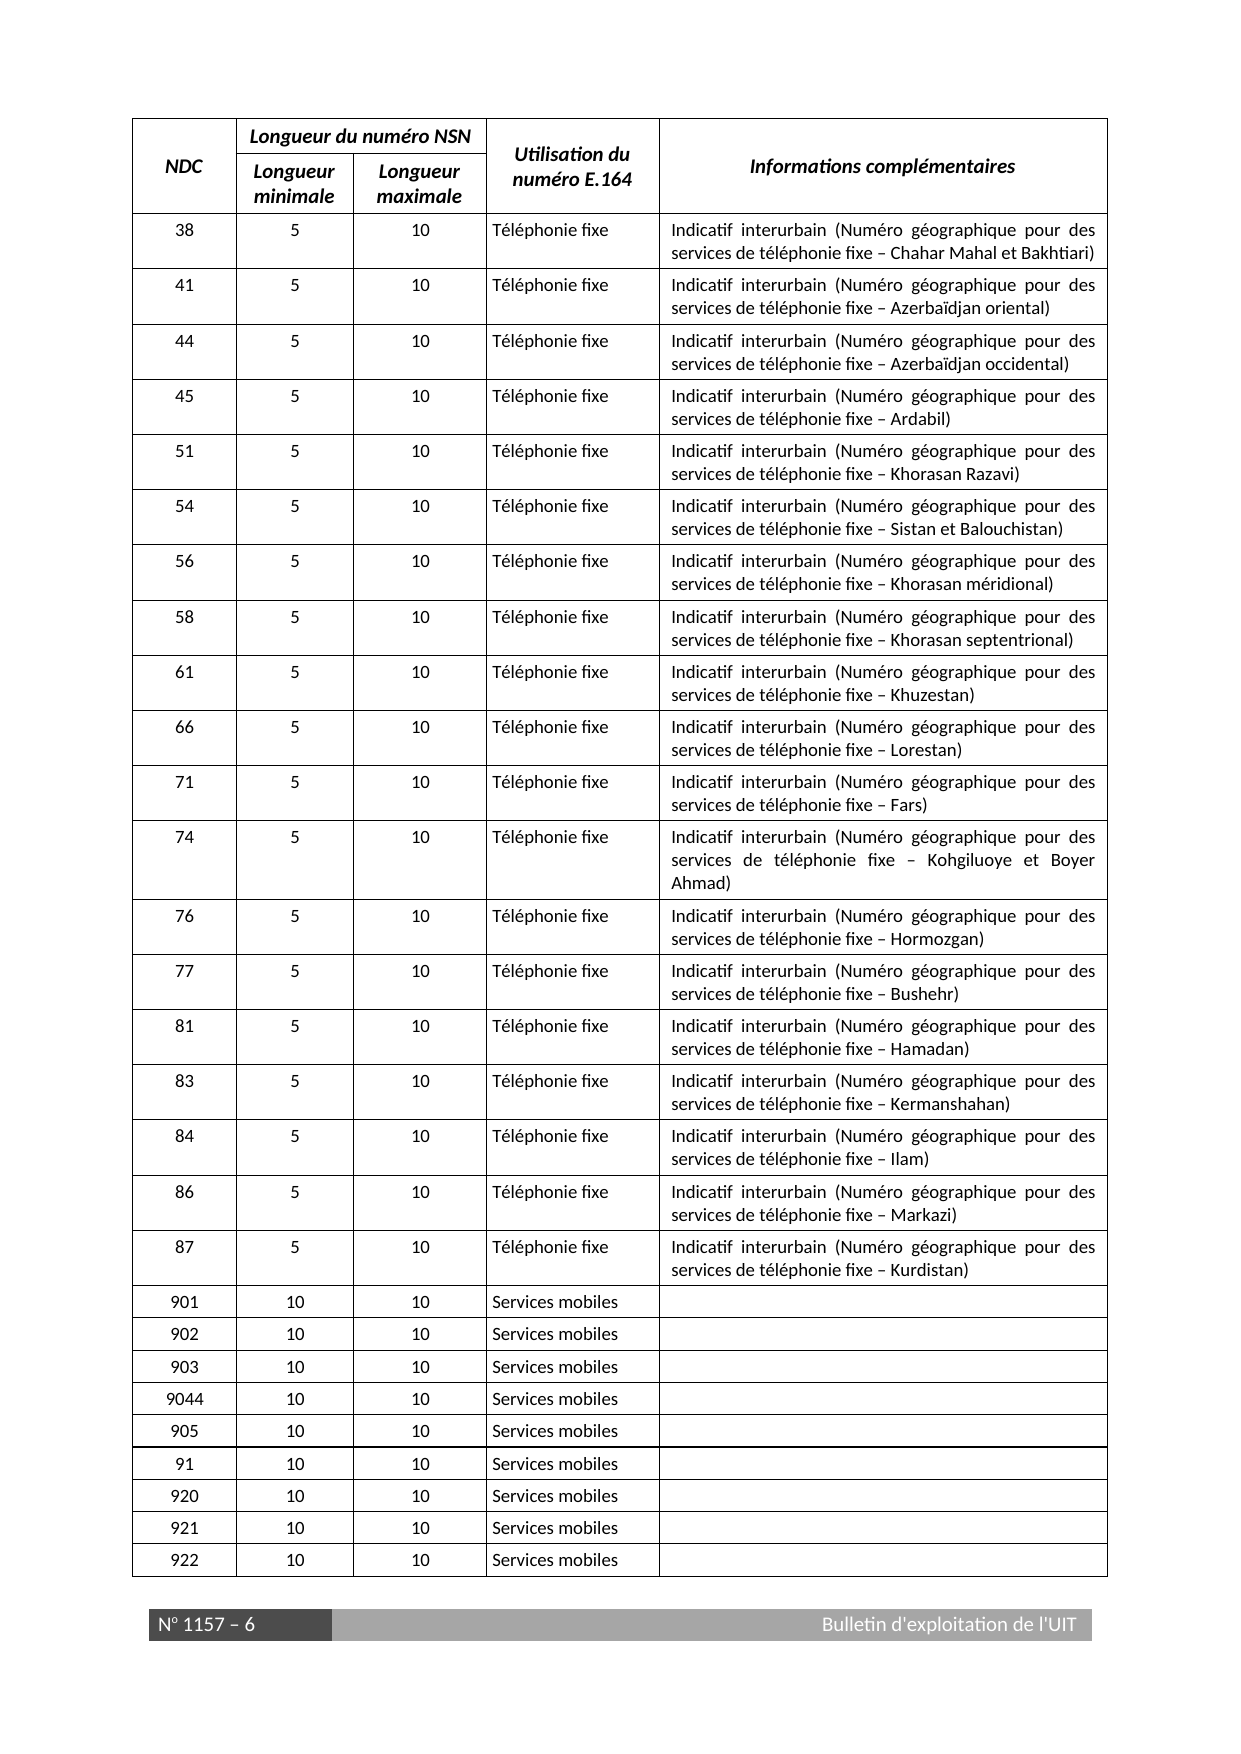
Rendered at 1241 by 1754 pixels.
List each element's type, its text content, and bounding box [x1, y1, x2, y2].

table_cell 38 [133, 214, 236, 268]
table_cell [660, 1512, 1107, 1543]
table_cell Téléphonie fixe [487, 545, 659, 599]
table_cell 84 [133, 1120, 236, 1174]
table_cell 10 [354, 1480, 486, 1511]
table_cell 5 [237, 325, 353, 379]
table_cell Téléphonie fixe [487, 214, 659, 268]
table_cell Longueur maximale [354, 154, 486, 213]
table_cell [660, 1544, 1107, 1576]
table_cell 902 [133, 1318, 236, 1349]
table_cell 10 [354, 1010, 486, 1064]
table_cell Indicatif interurbain (Numéro géographique pour des services de téléphonie fixe – Hormozgan) [660, 900, 1107, 954]
table_cell 45 [133, 380, 236, 434]
table_cell Services mobiles [487, 1383, 659, 1414]
table_cell 56 [133, 545, 236, 599]
table_cell Téléphonie fixe [487, 1176, 659, 1230]
table_cell Indicatif interurbain (Numéro géographique pour des services de téléphonie fixe – Markazi) [660, 1176, 1107, 1230]
table_cell 5 [237, 490, 353, 544]
table_cell 10 [237, 1544, 353, 1576]
table_cell Téléphonie fixe [487, 269, 659, 323]
table_cell 920 [133, 1480, 236, 1511]
table_cell Indicatif interurbain (Numéro géographique pour des services de téléphonie fixe – Kohgiluoye et Boyer Ahmad) [660, 821, 1107, 898]
table_cell Services mobiles [487, 1415, 659, 1446]
table_cell 10 [237, 1448, 353, 1479]
table_cell Indicatif interurbain (Numéro géographique pour des services de téléphonie fixe – Azerbaïdjan oriental) [660, 269, 1107, 323]
table_header Longueur du numéro NSN [237, 119, 486, 153]
table_header Informations complémentaires [660, 119, 1107, 213]
table_cell [660, 1383, 1107, 1414]
table_cell 5 [237, 435, 353, 489]
table_cell Indicatif interurbain (Numéro géographique pour des services de téléphonie fixe – Ilam) [660, 1120, 1107, 1174]
table_cell 10 [354, 1383, 486, 1414]
table_cell 10 [354, 1120, 486, 1174]
table_cell 10 [354, 1286, 486, 1317]
table_cell Indicatif interurbain (Numéro géographique pour des services de téléphonie fixe – Kermanshahan) [660, 1065, 1107, 1119]
table_cell Téléphonie fixe [487, 766, 659, 820]
table_cell Téléphonie fixe [487, 656, 659, 710]
table_cell 10 [354, 766, 486, 820]
table_cell Longueur minimale [237, 154, 353, 213]
table_cell 5 [237, 711, 353, 765]
table_cell 10 [354, 821, 486, 898]
table_cell 10 [354, 1231, 486, 1285]
table_cell 10 [354, 1544, 486, 1576]
table_cell Services mobiles [487, 1286, 659, 1317]
table_cell [660, 1480, 1107, 1511]
table_cell 54 [133, 490, 236, 544]
table_cell 44 [133, 325, 236, 379]
table_cell Téléphonie fixe [487, 1231, 659, 1285]
table_cell 10 [354, 325, 486, 379]
table_cell Téléphonie fixe [487, 955, 659, 1009]
table_cell 83 [133, 1065, 236, 1119]
table_cell 5 [237, 1010, 353, 1064]
table_cell Téléphonie fixe [487, 601, 659, 655]
table_cell Indicatif interurbain (Numéro géographique pour des services de téléphonie fixe – Ardabil) [660, 380, 1107, 434]
table_cell 71 [133, 766, 236, 820]
table_cell 5 [237, 766, 353, 820]
table_header Utilisation du numéro E.164 [487, 119, 659, 213]
table_cell 66 [133, 711, 236, 765]
table_cell Téléphonie fixe [487, 900, 659, 954]
table_cell [660, 1286, 1107, 1317]
table_cell 5 [237, 1231, 353, 1285]
table_cell 10 [354, 656, 486, 710]
table_cell 903 [133, 1351, 236, 1382]
table_cell [660, 1448, 1107, 1479]
table_cell 10 [354, 1415, 486, 1446]
table_cell Services mobiles [487, 1512, 659, 1543]
table_cell 10 [354, 955, 486, 1009]
table_cell 921 [133, 1512, 236, 1543]
table_cell Indicatif interurbain (Numéro géographique pour des services de téléphonie fixe – Hamadan) [660, 1010, 1107, 1064]
table_cell 10 [354, 380, 486, 434]
table_cell Indicatif interurbain (Numéro géographique pour des services de téléphonie fixe – Khorasan méridional) [660, 545, 1107, 599]
table_cell Services mobiles [487, 1351, 659, 1382]
table_cell 10 [237, 1286, 353, 1317]
table_cell 74 [133, 821, 236, 898]
table_cell 10 [354, 1512, 486, 1543]
table_cell Téléphonie fixe [487, 380, 659, 434]
table_cell Services mobiles [487, 1448, 659, 1479]
table_cell [660, 1351, 1107, 1382]
table_cell 10 [354, 601, 486, 655]
table_cell Indicatif interurbain (Numéro géographique pour des services de téléphonie fixe – Azerbaïdjan occidental) [660, 325, 1107, 379]
table_cell 41 [133, 269, 236, 323]
table_cell Indicatif interurbain (Numéro géographique pour des services de téléphonie fixe – Khuzestan) [660, 656, 1107, 710]
table_cell 81 [133, 1010, 236, 1064]
table_cell 10 [354, 1448, 486, 1479]
table_cell 10 [354, 214, 486, 268]
table_cell 77 [133, 955, 236, 1009]
table_cell 87 [133, 1231, 236, 1285]
table_cell 5 [237, 214, 353, 268]
table_cell Téléphonie fixe [487, 325, 659, 379]
table_cell Téléphonie fixe [487, 1010, 659, 1064]
table_cell 10 [354, 1318, 486, 1349]
table_cell Indicatif interurbain (Numéro géographique pour des services de téléphonie fixe – Khorasan septentrional) [660, 601, 1107, 655]
table_cell Indicatif interurbain (Numéro géographique pour des services de téléphonie fixe – Kurdistan) [660, 1231, 1107, 1285]
table_cell 10 [354, 545, 486, 599]
table_cell Téléphonie fixe [487, 1065, 659, 1119]
table_cell 5 [237, 269, 353, 323]
table_cell 10 [237, 1351, 353, 1382]
table_cell 10 [237, 1512, 353, 1543]
table_cell 10 [354, 490, 486, 544]
table_cell Indicatif interurbain (Numéro géographique pour des services de téléphonie fixe – Lorestan) [660, 711, 1107, 765]
table_cell 5 [237, 1065, 353, 1119]
table_cell 10 [354, 711, 486, 765]
table_cell 5 [237, 821, 353, 898]
table_cell 5 [237, 1120, 353, 1174]
table_cell 91 [133, 1448, 236, 1479]
table_cell 5 [237, 545, 353, 599]
table_cell [660, 1415, 1107, 1446]
table_cell Indicatif interurbain (Numéro géographique pour des services de téléphonie fixe – Fars) [660, 766, 1107, 820]
table_cell Téléphonie fixe [487, 435, 659, 489]
table_cell Téléphonie fixe [487, 490, 659, 544]
table_cell 10 [354, 435, 486, 489]
table_cell 10 [354, 269, 486, 323]
table_cell 9044 [133, 1383, 236, 1414]
table_cell Téléphonie fixe [487, 711, 659, 765]
table_cell 10 [237, 1415, 353, 1446]
table_cell Téléphonie fixe [487, 1120, 659, 1174]
table_cell 10 [354, 1065, 486, 1119]
table_cell 10 [237, 1383, 353, 1414]
table_cell Indicatif interurbain (Numéro géographique pour des services de téléphonie fixe – Sistan et Balouchistan) [660, 490, 1107, 544]
table_cell Services mobiles [487, 1318, 659, 1349]
table_cell [660, 1318, 1107, 1349]
table_cell Indicatif interurbain (Numéro géographique pour des services de téléphonie fixe – Chahar Mahal et Bakhtiari) [660, 214, 1107, 268]
table_cell 51 [133, 435, 236, 489]
table_cell 5 [237, 380, 353, 434]
table_cell 10 [354, 900, 486, 954]
table_cell 5 [237, 955, 353, 1009]
table_cell Services mobiles [487, 1480, 659, 1511]
table_cell 61 [133, 656, 236, 710]
table_cell 5 [237, 900, 353, 954]
table_cell 901 [133, 1286, 236, 1317]
table_cell 10 [354, 1176, 486, 1230]
table_cell 5 [237, 1176, 353, 1230]
table_cell Indicatif interurbain (Numéro géographique pour des services de téléphonie fixe – Bushehr) [660, 955, 1107, 1009]
table_cell 86 [133, 1176, 236, 1230]
table_cell 10 [354, 1351, 486, 1382]
table_cell Services mobiles [487, 1544, 659, 1576]
table_cell 922 [133, 1544, 236, 1576]
table_cell 10 [237, 1318, 353, 1349]
table_cell 905 [133, 1415, 236, 1446]
table_cell 58 [133, 601, 236, 655]
table_header NDC [133, 119, 236, 213]
table_cell 76 [133, 900, 236, 954]
table_cell 5 [237, 656, 353, 710]
table_cell Indicatif interurbain (Numéro géographique pour des services de téléphonie fixe – Khorasan Razavi) [660, 435, 1107, 489]
table_cell Téléphonie fixe [487, 821, 659, 898]
table_cell 5 [237, 601, 353, 655]
table_cell 10 [237, 1480, 353, 1511]
